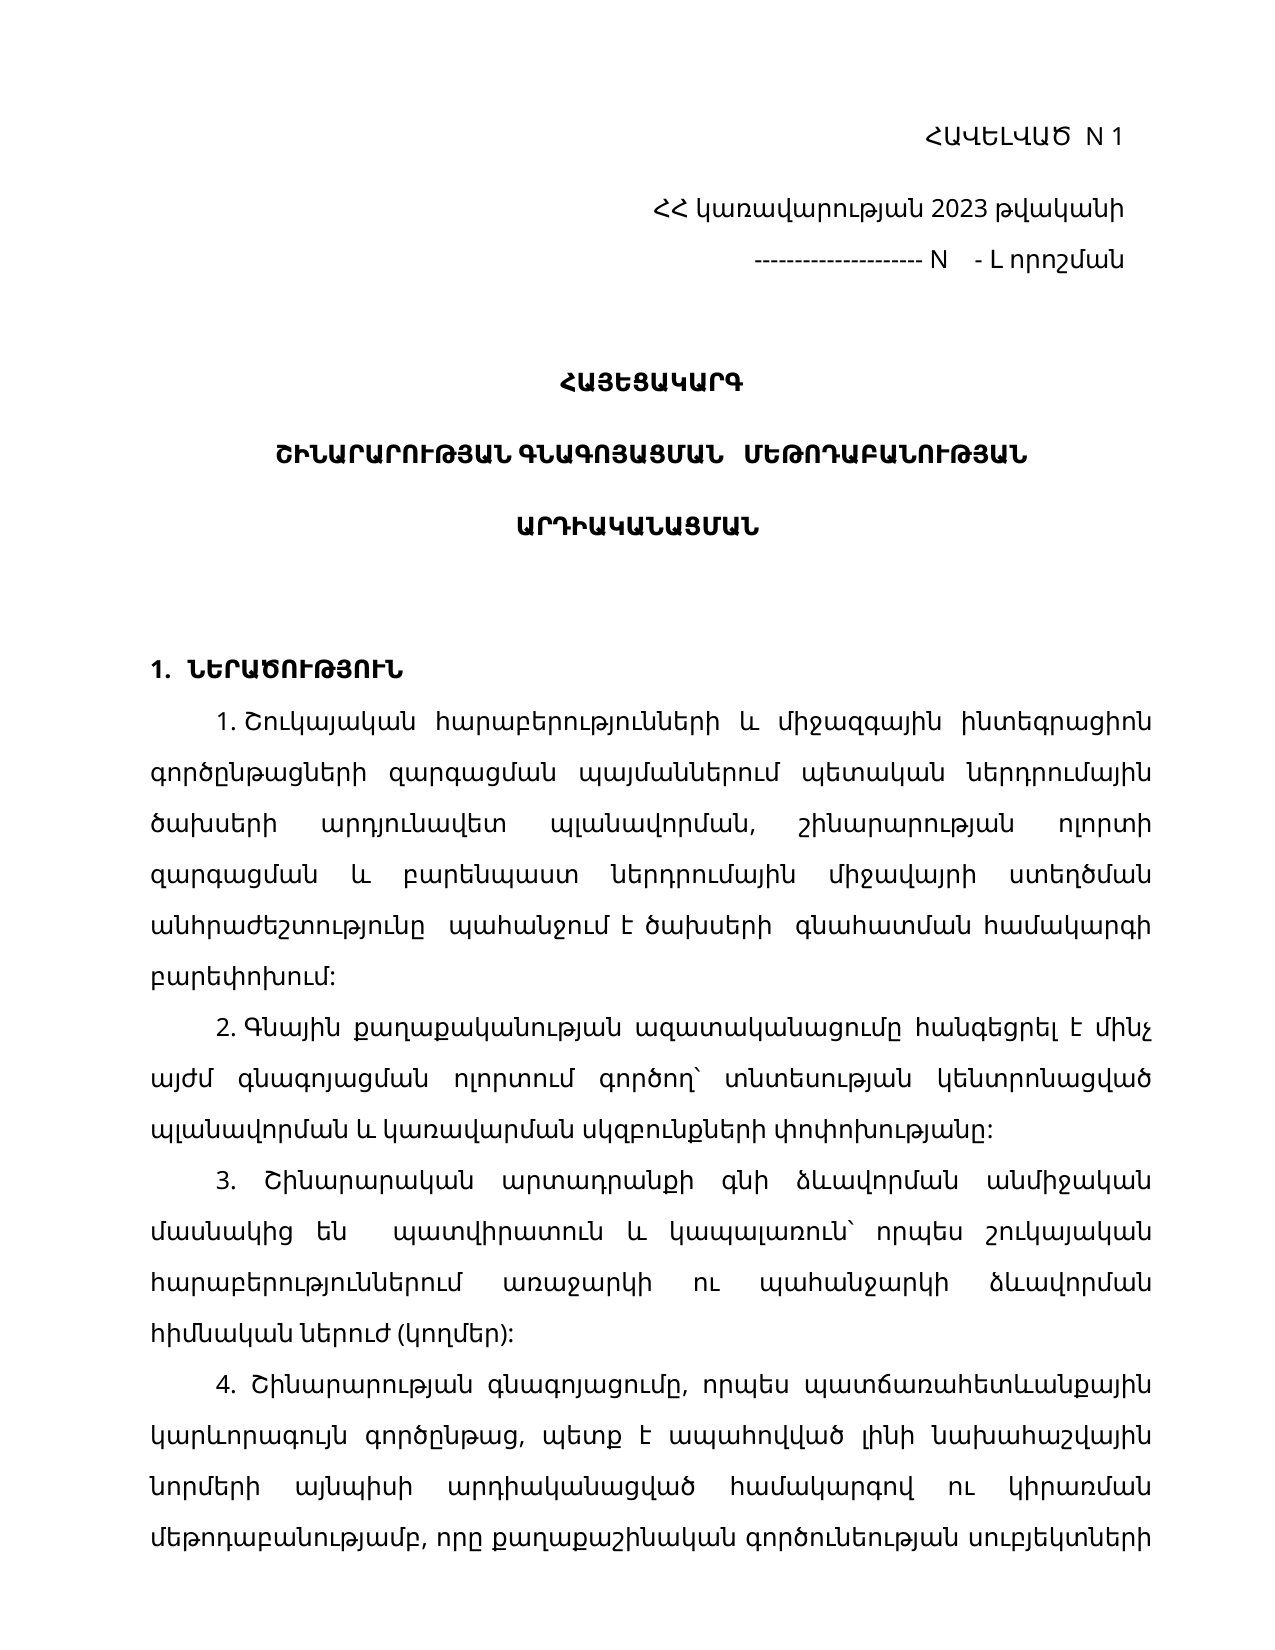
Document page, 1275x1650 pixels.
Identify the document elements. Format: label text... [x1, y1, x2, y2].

text ՀԱՎԵԼՎԱԾ N 1 [150, 119, 1125, 153]
text ԱՐԴԻԱԿԱՆԱՑՄԱՆ [150, 508, 1125, 542]
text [150, 1367, 1153, 1554]
list Շուկայական հարաբերությունների և միջազգային ինտեգրացիոն գործընթացների զարգացման պայմաններում պետական ներդրումային ծախսերի արդյունավետ պլանավորման, շինարարության ոլորտի զարգացման և բարենպաստ ներդրումային միջավայրի ստեղծման անհրաժեշտությունը պահանջում է ծախսերի գնահատման համակարգի բարեփոխում: [150, 703, 1153, 992]
list ՆԵՐԱԾՈՒԹՅՈՒՆ [150, 652, 1153, 686]
text ՀՀ կառավարության 2023 թվականի [150, 191, 1125, 225]
text --------------------- N - Լ որոշման [150, 242, 1125, 276]
list Գնային քաղաքականության ազատականացումը հանգեցրել է մինչ այժմ գնագոյացման ոլորտում գործող՝ տնտեսության կենտրոնացված պլանավորման և կառավարման սկզբունքների փոփոխությանը: [150, 1009, 1153, 1146]
text ՀԱՅԵՑԱԿԱՐԳ [150, 364, 1153, 399]
text ՇԻՆԱՐԱՐՈՒԹՅԱՆ ԳՆԱԳՈՅԱՑՄԱՆ ՄԵԹՈԴԱԲԱՆՈՒԹՅԱՆ [150, 436, 1153, 471]
text 3. Շինարարական արտադրանքի գնի ձևավորման անմիջական մասնակից են պատվիրատուն և կապալառուն՝ որպես շուկայական հարաբերություններում առաջարկի ու պահանջարկի ձևավորման հիմնական ներուժ (կողմեր): [150, 1162, 1153, 1350]
